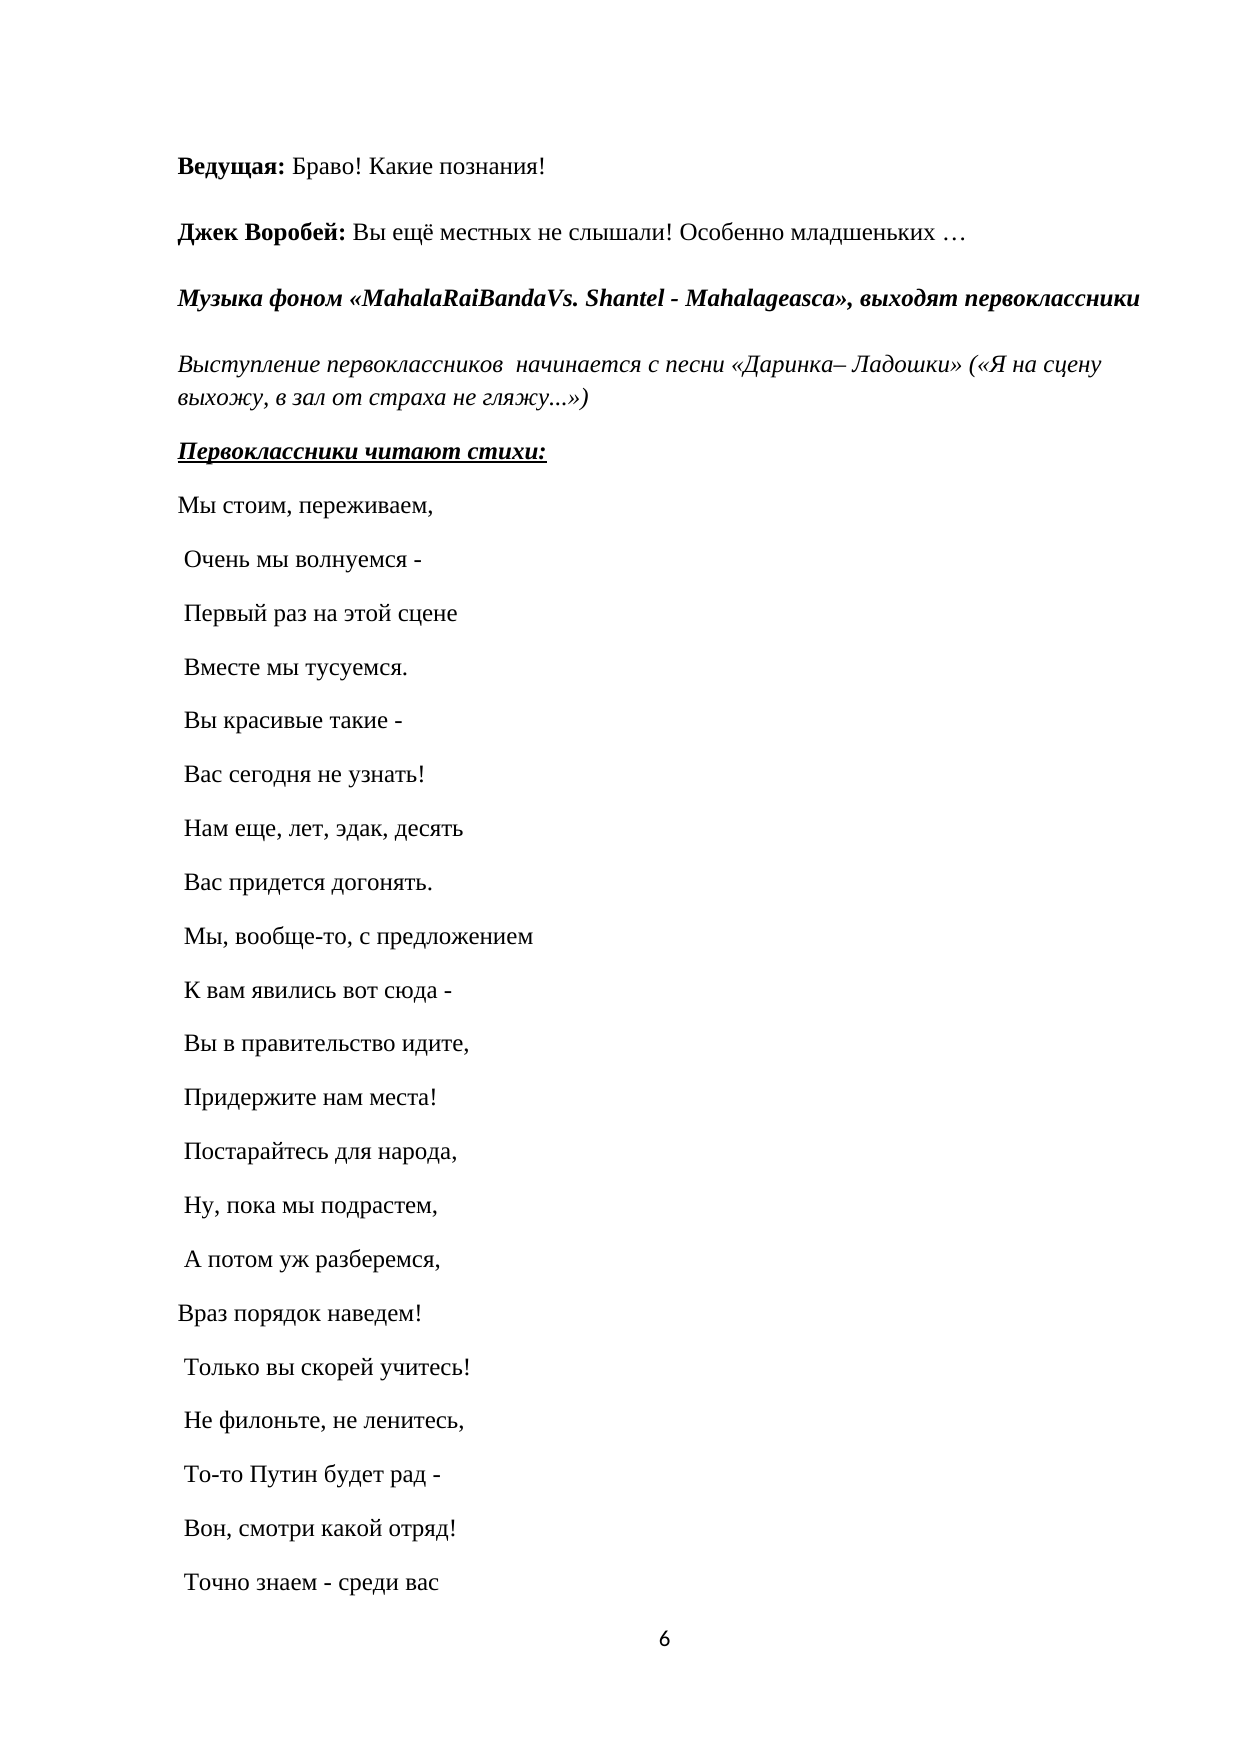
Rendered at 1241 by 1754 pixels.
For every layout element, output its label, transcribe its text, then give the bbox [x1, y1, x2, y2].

text Придержите нам места! [177, 1082, 1152, 1111]
text К вам явились вот сюда - [177, 975, 1152, 1003]
text Первый раз на этой сцене [177, 598, 1152, 626]
text Вы красивые такие - [177, 705, 1152, 734]
text Вместе мы тусуемся. [177, 652, 1152, 680]
text А потом уж разберемся, [177, 1244, 1152, 1273]
text Нам еще, лет, эдак, десять [177, 813, 1152, 842]
text Точно знаем - среди вас [177, 1567, 1152, 1596]
text Не филоньте, не ленитесь, [177, 1406, 1152, 1434]
text Враз порядок наведем! [177, 1298, 1152, 1327]
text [177, 118, 1152, 411]
text То-то Путин будет рад - [177, 1459, 1152, 1488]
text Мы, вообще-то, с предложением [177, 921, 1152, 949]
text Ну, пока мы подрастем, [177, 1190, 1152, 1219]
text Мы стоим, переживаем, [177, 490, 1152, 519]
text Вон, смотри какой отряд! [177, 1513, 1152, 1542]
text Очень мы волнуемся - [177, 544, 1152, 573]
text Первоклассники читают стихи: [177, 436, 1152, 465]
text Только вы скорей учитесь! [177, 1352, 1152, 1380]
text Вас сегодня не узнать! [177, 759, 1152, 788]
text Постарайтесь для народа, [177, 1136, 1152, 1165]
text Вы в правительство идите, [177, 1028, 1152, 1057]
text Вас придется догонять. [177, 867, 1152, 896]
